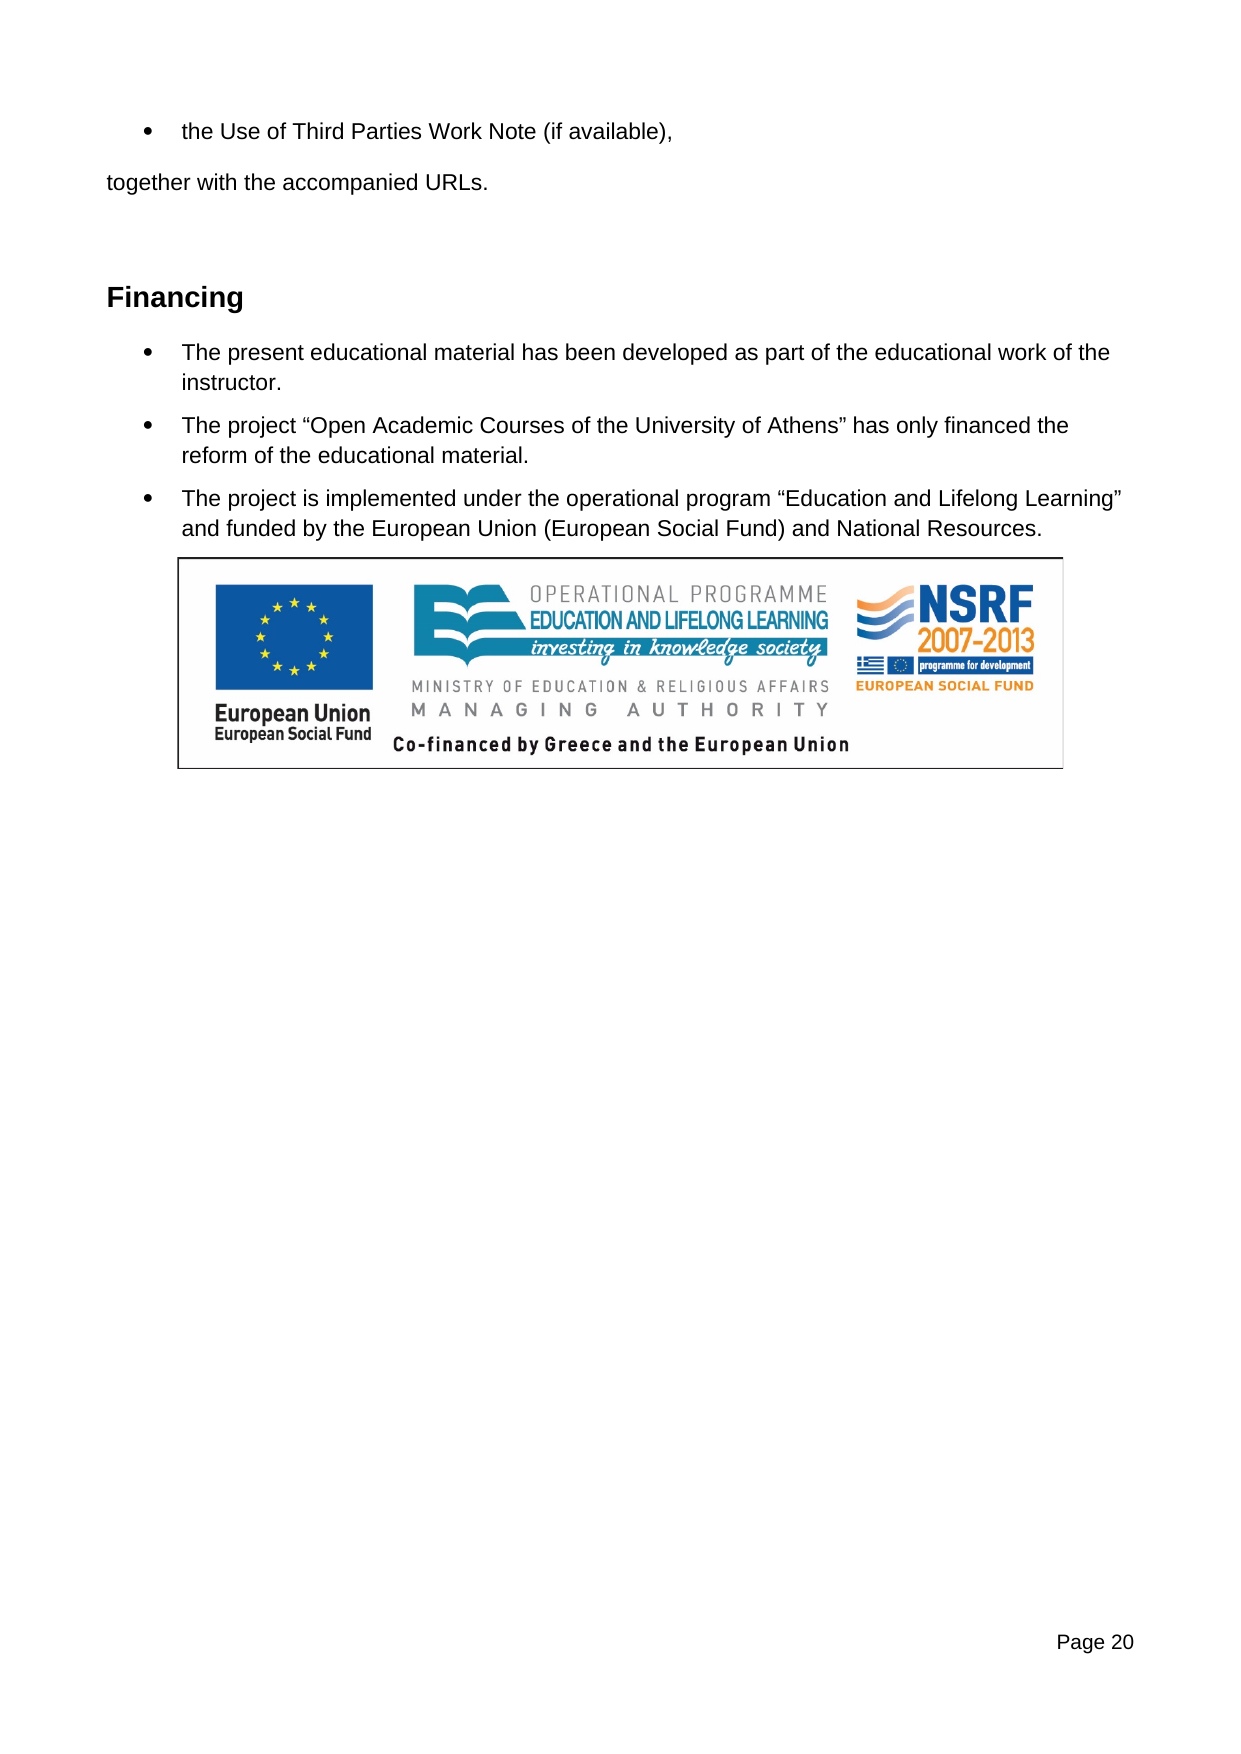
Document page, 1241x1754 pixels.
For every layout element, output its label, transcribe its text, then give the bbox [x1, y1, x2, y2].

text together with the accompanied URLs. [106, 169, 1134, 196]
list The present educational material has been developed as part of the educational work of the instructor. [144, 339, 1134, 396]
list The project “Open Academic Courses of the University of Athens” has only financed the reform of the educational material. [144, 412, 1134, 468]
text Financing [106, 279, 1134, 313]
list The project is implemented under the operational program “Education and Lifelong Learning” and funded by the European Union (European Social Fund) and National Resources. [144, 485, 1134, 541]
picture [177, 557, 1064, 769]
list the Use of Third Parties Work Note (if available), [144, 118, 1134, 144]
